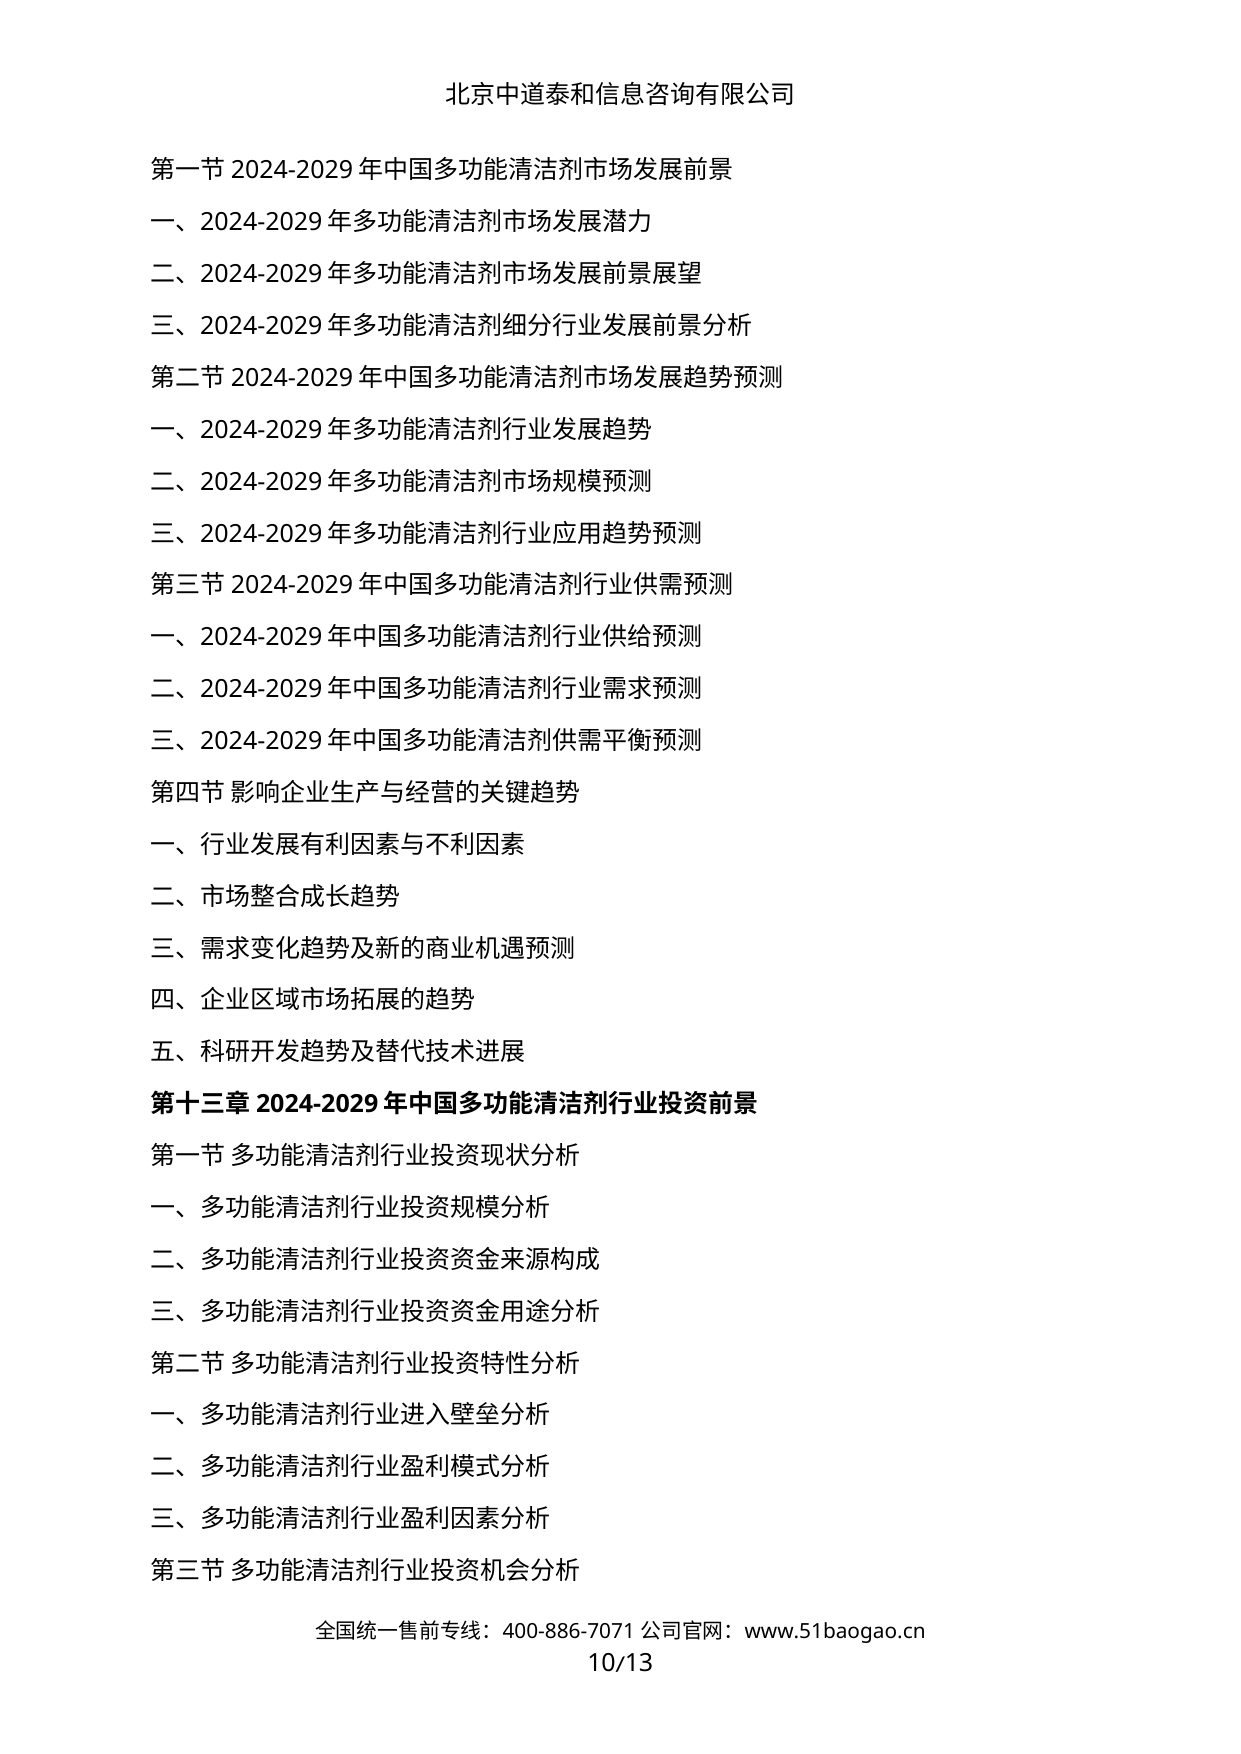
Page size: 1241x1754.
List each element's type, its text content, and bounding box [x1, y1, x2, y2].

text 三、需求变化趋势及新的商业机遇预测 [150, 928, 1090, 964]
text 第二节 多功能清洁剂行业投资特性分析 [150, 1343, 1090, 1379]
text 三、多功能清洁剂行业投资资金用途分析 [150, 1291, 1090, 1327]
text 一、多功能清洁剂行业投资规模分析 [150, 1187, 1090, 1224]
text 二、多功能清洁剂行业盈利模式分析 [150, 1447, 1090, 1483]
text 一、多功能清洁剂行业进入壁垒分析 [150, 1395, 1090, 1431]
text 第三节 2024-2029年中国多功能清洁剂行业供需预测 [150, 565, 1090, 601]
text 二、2024-2029年中国多功能清洁剂行业需求预测 [150, 669, 1090, 705]
text 二、市场整合成长趋势 [150, 876, 1090, 912]
text 四、企业区域市场拓展的趋势 [150, 980, 1090, 1016]
text 第二节 2024-2029年中国多功能清洁剂市场发展趋势预测 [150, 357, 1090, 394]
text 三、2024-2029年多功能清洁剂细分行业发展前景分析 [150, 306, 1090, 342]
text 三、多功能清洁剂行业盈利因素分析 [150, 1499, 1090, 1535]
text 五、科研开发趋势及替代技术进展 [150, 1032, 1090, 1068]
text 二、2024-2029年多功能清洁剂市场规模预测 [150, 461, 1090, 497]
text 一、行业发展有利因素与不利因素 [150, 824, 1090, 861]
text 第四节 影响企业生产与经营的关键趋势 [150, 772, 1090, 809]
text 一、2024-2029年多功能清洁剂市场发展潜力 [150, 202, 1090, 238]
text 一、2024-2029年多功能清洁剂行业发展趋势 [150, 409, 1090, 446]
text 一、2024-2029年中国多功能清洁剂行业供给预测 [150, 617, 1090, 653]
text 第十三章 2024-2029年中国多功能清洁剂行业投资前景 [150, 1084, 1090, 1120]
text 第一节 多功能清洁剂行业投资现状分析 [150, 1136, 1090, 1172]
text 三、2024-2029年中国多功能清洁剂供需平衡预测 [150, 721, 1090, 757]
text 第三节 多功能清洁剂行业投资机会分析 [150, 1551, 1090, 1587]
text 二、多功能清洁剂行业投资资金来源构成 [150, 1239, 1090, 1276]
text 第一节 2024-2029年中国多功能清洁剂市场发展前景 [150, 150, 1090, 186]
text 三、2024-2029年多功能清洁剂行业应用趋势预测 [150, 513, 1090, 549]
text 二、2024-2029年多功能清洁剂市场发展前景展望 [150, 254, 1090, 290]
